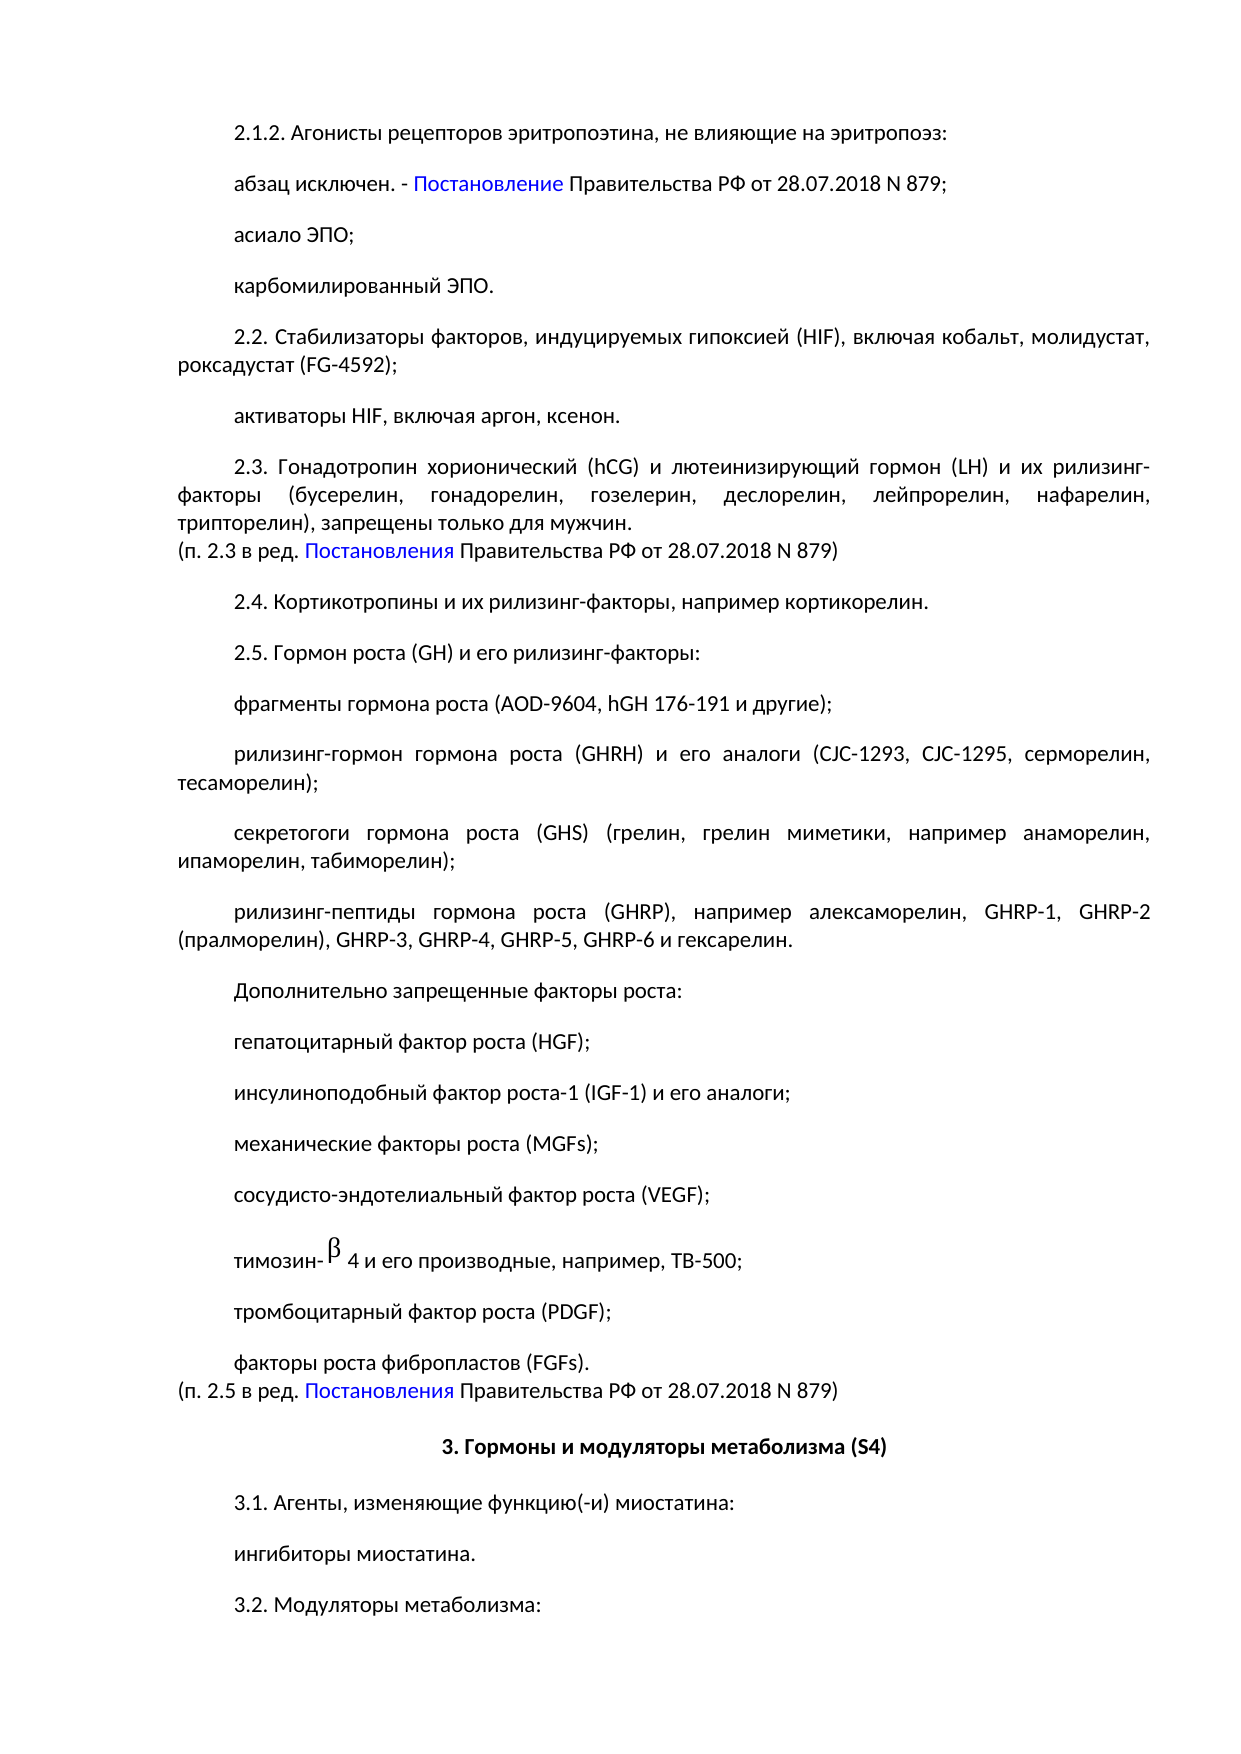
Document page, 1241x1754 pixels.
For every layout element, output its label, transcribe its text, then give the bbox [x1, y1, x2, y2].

text тромбоцитарный фактор роста (PDGF); [177, 1297, 1152, 1325]
text 3.1. Агенты, изменяющие функцию(-и) миостатина: [177, 1488, 1152, 1516]
text сосудисто-эндотелиальный фактор роста (VEGF); [177, 1180, 1152, 1208]
text рилизинг-гормон гормона роста (GHRH) и его аналоги (CJC-1293, CJC-1295, серморелин, тесаморелин); [177, 739, 1152, 796]
text абзац исключен. - Постановление Правительства РФ от 28.07.2018 N 879; [177, 169, 1152, 197]
text 2.4. Кортикотропины и их рилизинг-факторы, например кортикорелин. [177, 587, 1152, 615]
text 2.3. Гонадотропин хорионический (hCG) и лютеинизирующий гормон (LH) и их рилизинг-факторы (бусерелин, гонадорелин, гозелерин, деслорелин, лейпрорелин, нафарелин, трипторелин), запрещены только для мужчин. [177, 452, 1152, 536]
text ингибиторы миостатина. [177, 1539, 1152, 1567]
text секретогоги гормона роста (GHS) (грелин, грелин миметики, например анаморелин, ипаморелин, табиморелин); [177, 818, 1152, 874]
text Дополнительно запрещенные факторы роста: [177, 976, 1152, 1004]
text карбомилированный ЭПО. [177, 271, 1152, 299]
text 3.2. Модуляторы метаболизма: [177, 1590, 1152, 1618]
text 2.2. Стабилизаторы факторов, индуцируемых гипоксией (HIF), включая кобальт, молидустат, роксадустат (FG-4592); [177, 322, 1152, 378]
text рилизинг-пептиды гормона роста (GHRP), например алексаморелин, GHRP-1, GHRP-2 (пралморелин), GHRP-3, GHRP-4, GHRP-5, GHRP-6 и гексарелин. [177, 897, 1152, 953]
text механические факторы роста (MGFs); [177, 1129, 1152, 1157]
text инсулиноподобный фактор роста-1 (IGF-1) и его аналоги; [177, 1078, 1152, 1106]
text 2.1.2. Агонисты рецепторов эритропоэтина, не влияющие на эритропоэз: [177, 118, 1152, 146]
text тимозин-4 и его производные, например, ТВ-500; [177, 1231, 1152, 1274]
text (п. 2.5 в ред. Постановления Правительства РФ от 28.07.2018 N 879) [177, 1376, 1152, 1404]
text фрагменты гормона роста (AOD-9604, hGH 176-191 и другие); [177, 689, 1152, 717]
text асиало ЭПО; [177, 220, 1152, 248]
title 3. Гормоны и модуляторы метаболизма (S4) [177, 1432, 1152, 1460]
text 2.5. Гормон роста (GH) и его рилизинг-факторы: [177, 638, 1152, 666]
text факторы роста фибропластов (FGFs). [177, 1348, 1152, 1376]
text (п. 2.3 в ред. Постановления Правительства РФ от 28.07.2018 N 879) [177, 536, 1152, 564]
text активаторы HIF, включая аргон, ксенон. [177, 401, 1152, 429]
text гепатоцитарный фактор роста (HGF); [177, 1027, 1152, 1055]
